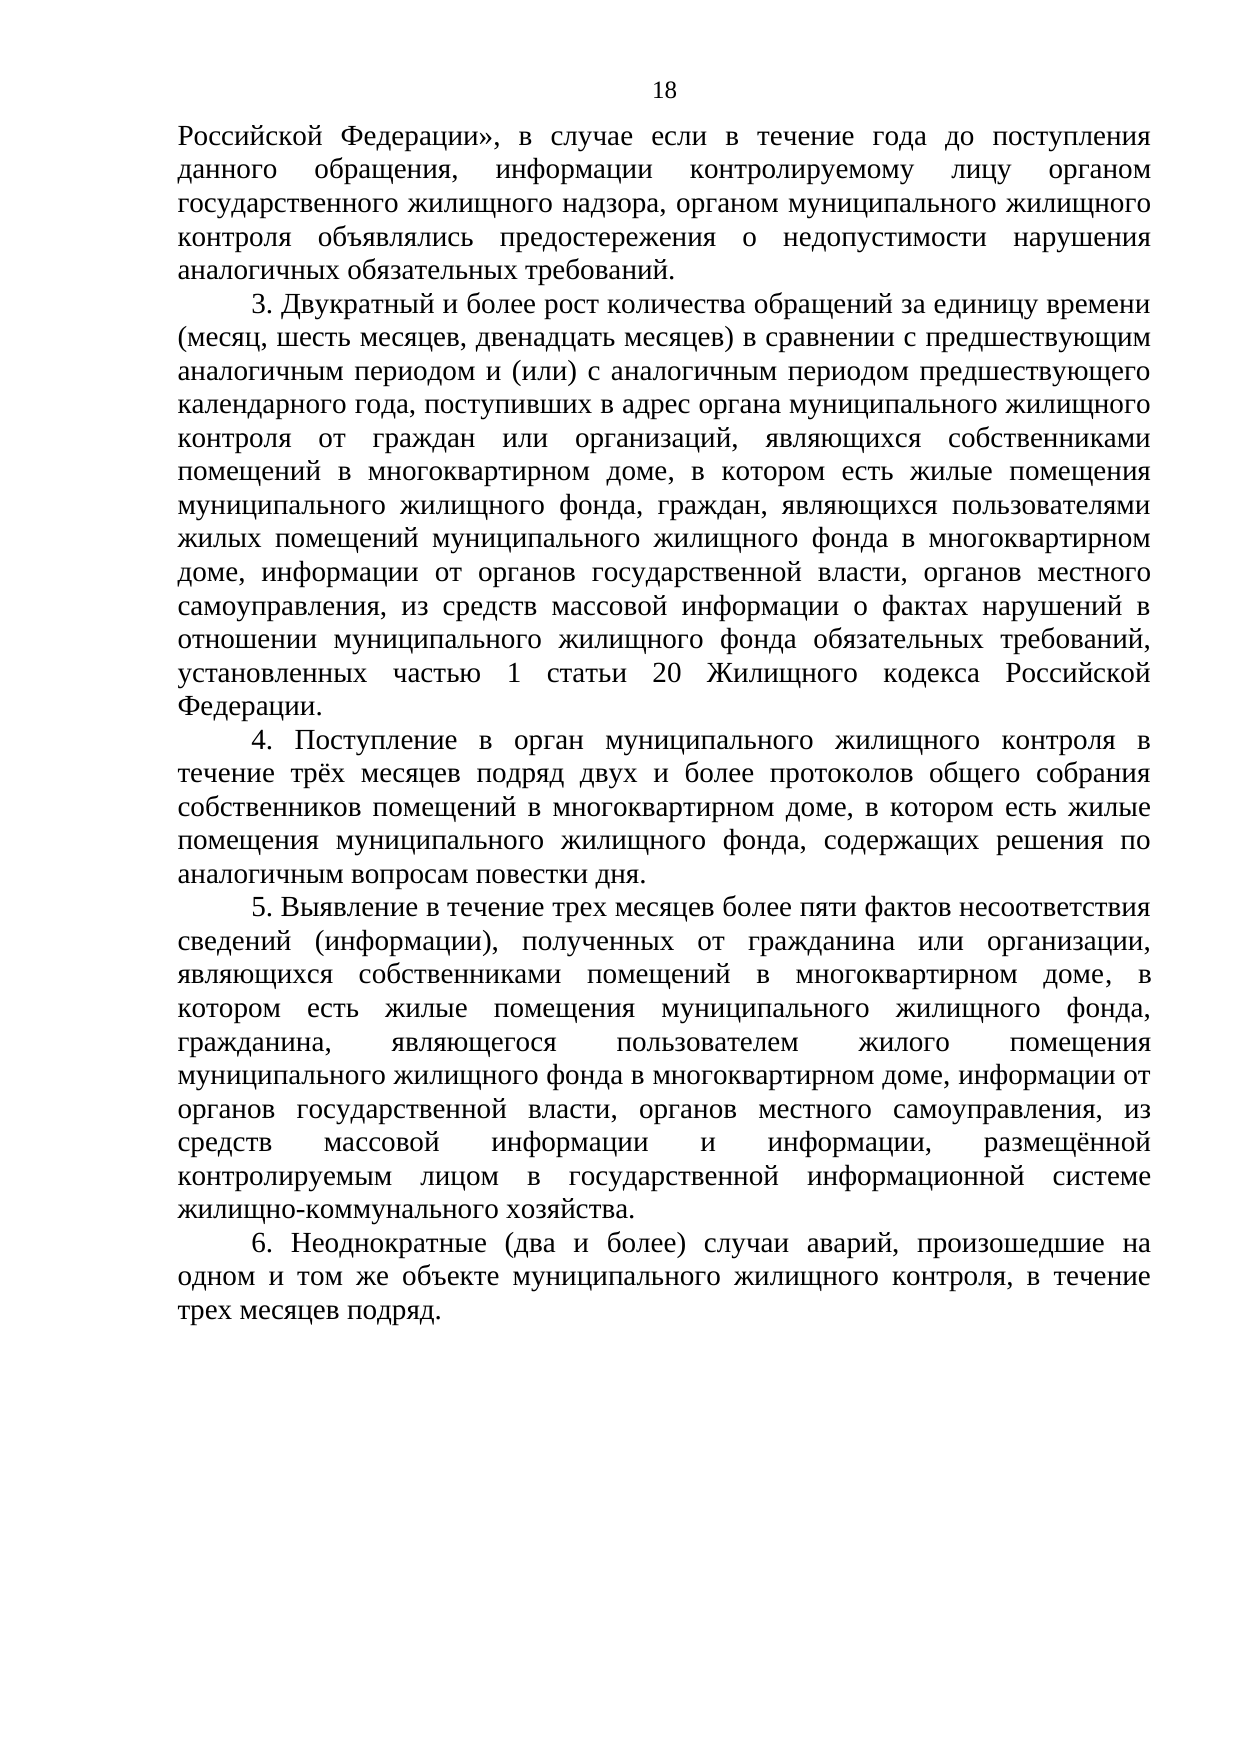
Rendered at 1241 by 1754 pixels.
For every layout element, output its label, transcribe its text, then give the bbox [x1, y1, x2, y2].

text 3. Двукратный и более рост количества обращений за единицу времени (месяц, шесть месяцев, двенадцать месяцев) в сравнении с предшествующим аналогичным периодом и (или) с аналогичным периодом предшествующего календарного года, поступивших в адрес органа муниципального жилищного контроля от граждан или организаций, являющихся собственниками помещений в многоквартирном доме, в котором есть жилые помещения муниципального жилищного фонда, граждан, являющихся пользователями жилых помещений муниципального жилищного фонда в многоквартирном доме, информации от органов государственной власти, органов местного самоуправления, из средств массовой информации о фактах нарушений в отношении муниципального жилищного фонда обязательных требований, установленных частью 1 статьи 20 Жилищного кодекса Российской Федерации. [177, 286, 1152, 722]
text 4. Поступление в орган муниципального жилищного контроля в течение трёх месяцев подряд двух и более протоколов общего собрания собственников помещений в многоквартирном доме, в котором есть жилые помещения муниципального жилищного фонда, содержащих решения по аналогичным вопросам повестки дня. [177, 722, 1152, 889]
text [177, 118, 1152, 286]
text 6. Неоднократные (два и более) случаи аварий, произошедшие на одном и том же объекте муниципального жилищного контроля, в течение трех месяцев подряд. [177, 1225, 1152, 1326]
text 5. Выявление в течение трех месяцев более пяти фактов несоответствия сведений (информации), полученных от гражданина или организации, являющихся собственниками помещений в многоквартирном доме, в котором есть жилые помещения муниципального жилищного фонда, гражданина, являющегося пользователем жилого помещения муниципального жилищного фонда в многоквартирном доме, информации от органов государственной власти, органов местного самоуправления, из средств массовой информации и информации, размещённой контролируемым лицом в государственной информационной системе жилищно-коммунального хозяйства. [177, 889, 1152, 1225]
